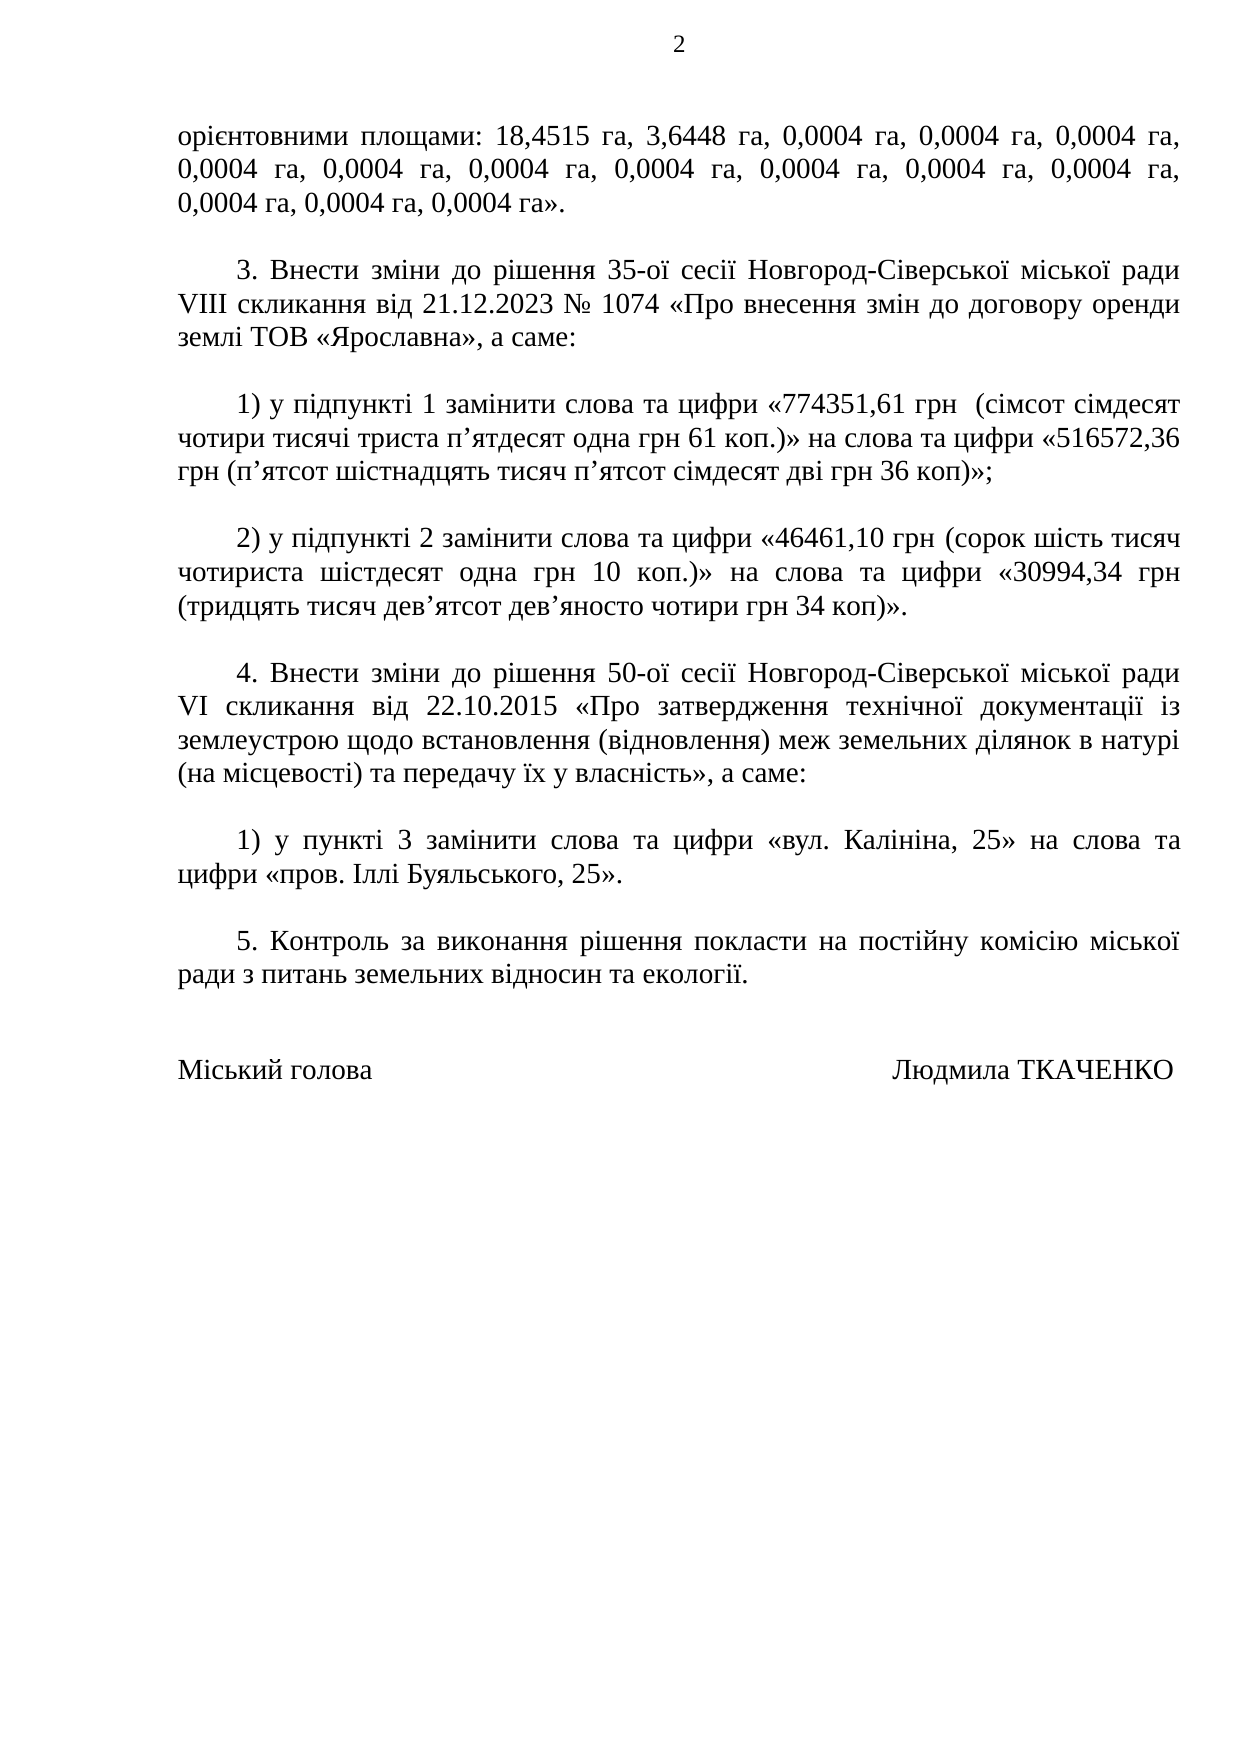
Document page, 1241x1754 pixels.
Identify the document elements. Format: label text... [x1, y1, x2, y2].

text 5. Контроль за виконання рішення покласти на постійну комісію міської ради з питань земельних відносин та екології. [177, 923, 1181, 990]
text 4. Внести зміни до рішення 50-ої сесії Новгород-Сіверської міської ради VI скликання від 22.10.2015 «Про затвердження технічної документації із землеустрою щодо встановлення (відновлення) меж земельних ділянок в натурі (на місцевості) та передачу їх у власність», а саме: [177, 655, 1181, 789]
text 2) у підпункті 2 замінити слова та цифри «46461,10 грн (сорок шість тисяч чотириста шістдесят одна грн 10 коп.)» на слова та цифри «30994,34 грн (тридцять тисяч дев’ятсот дев’яносто чотири грн 34 коп)». [177, 521, 1181, 621]
text 1) у підпункті 1 замінити слова та цифри «774351,61 грн (сімсот сімдесят чотири тисячі триста п’ятдесят одна грн 61 коп.)» на слова та цифри «516572,36 грн (п’ятсот шістнадцять тисяч п’ятсот сімдесят дві грн 36 коп)»; [177, 386, 1181, 487]
text 1) у пункті 3 замінити слова та цифри «вул. Калініна, 25» на слова та цифри «пров. Іллі Буяльського, 25». [177, 822, 1181, 889]
text Міський голова Людмила ТКАЧЕНКО [177, 1052, 1181, 1086]
text 3. Внести зміни до рішення 35-ої сесії Новгород-Сіверської міської ради VIII скликання від 21.12.2023 № 1074 «Про внесення змін до договору оренди землі ТОВ «Ярославна», а саме: [177, 252, 1181, 353]
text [177, 118, 1181, 219]
